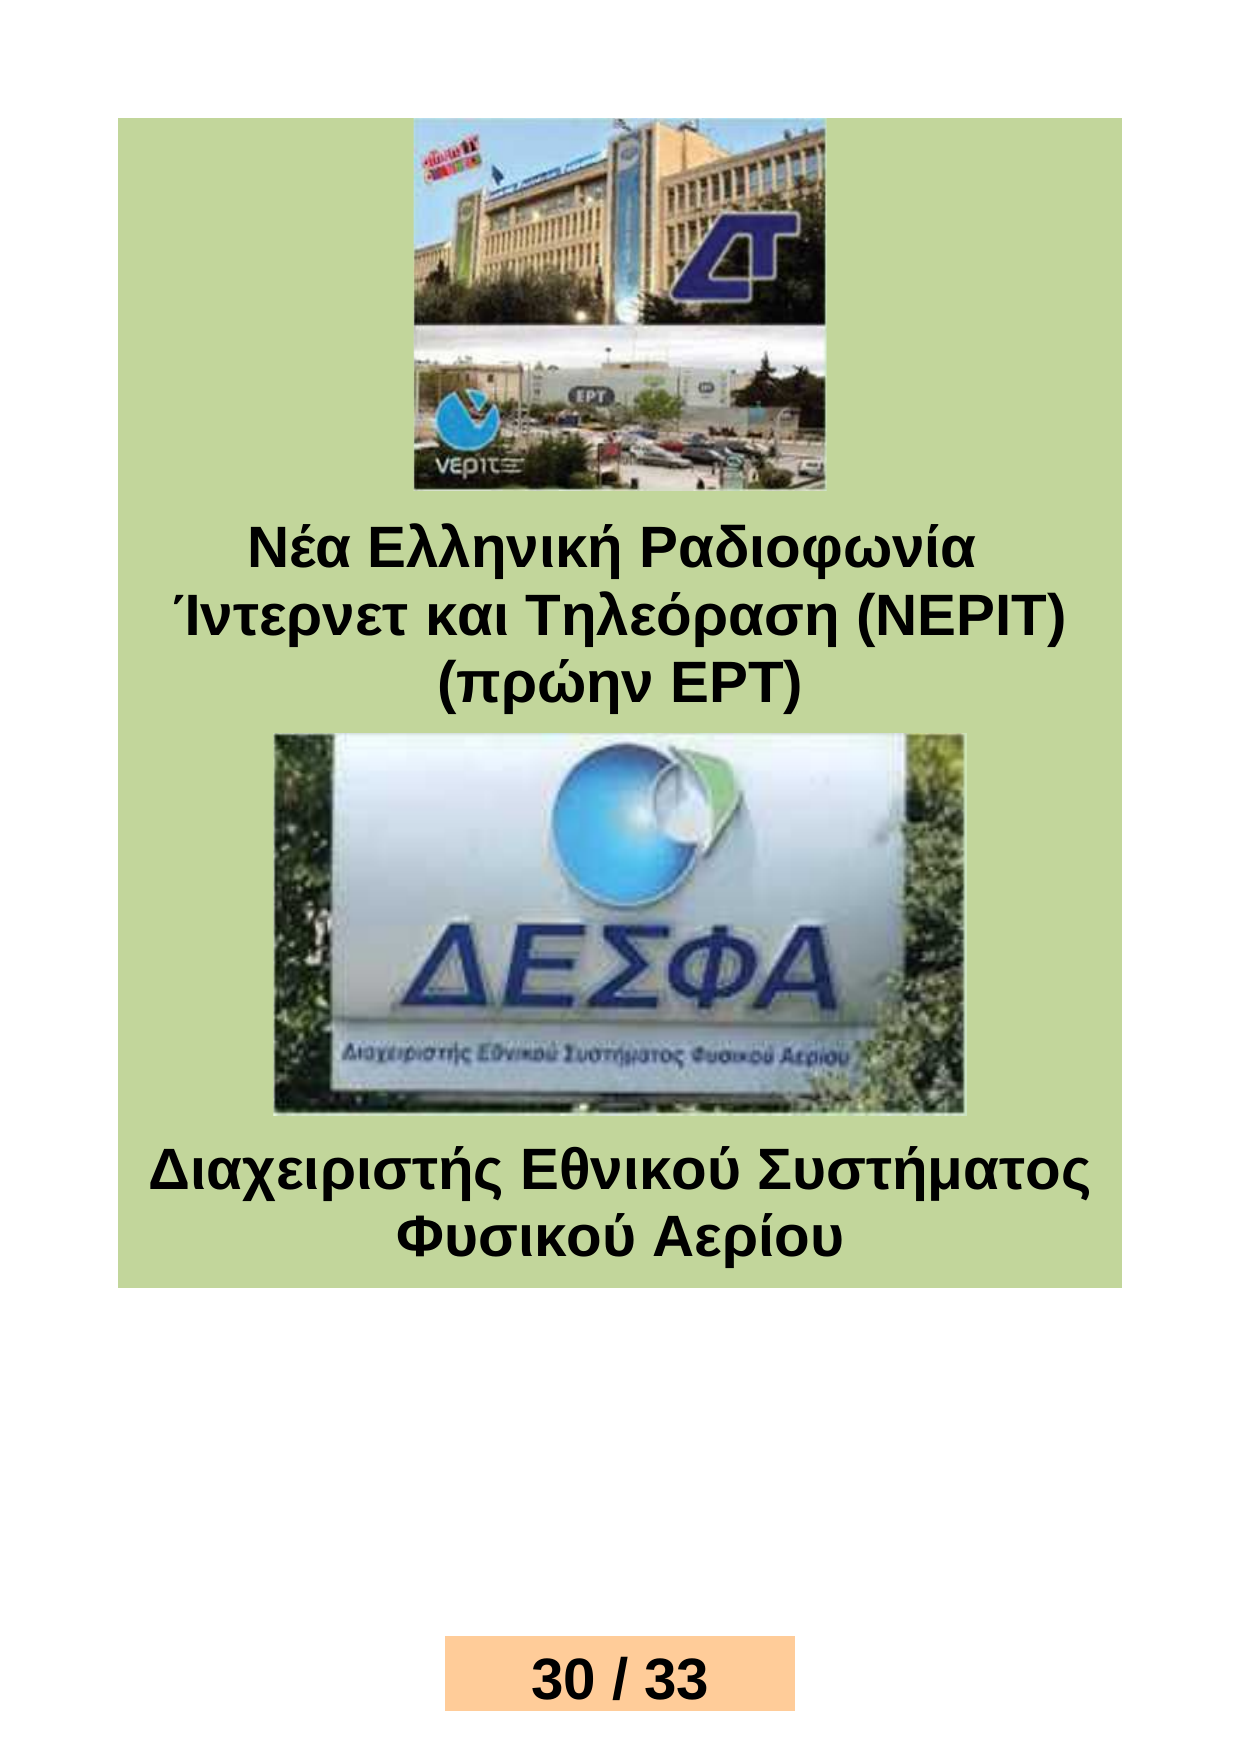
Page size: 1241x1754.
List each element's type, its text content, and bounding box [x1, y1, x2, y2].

text (πρώην ΕΡΤ) [118, 647, 1122, 714]
text Διαχειριστής Εθνικού Συστήματος Φυσικού Αερίου [118, 1134, 1122, 1268]
text Νέα Ελληνική Ραδιοφωνία Ίντερνετ και Τηλεόραση (ΝΕΡΙΤ) [118, 513, 1122, 647]
picture [273, 733, 967, 1116]
picture [413, 118, 827, 491]
